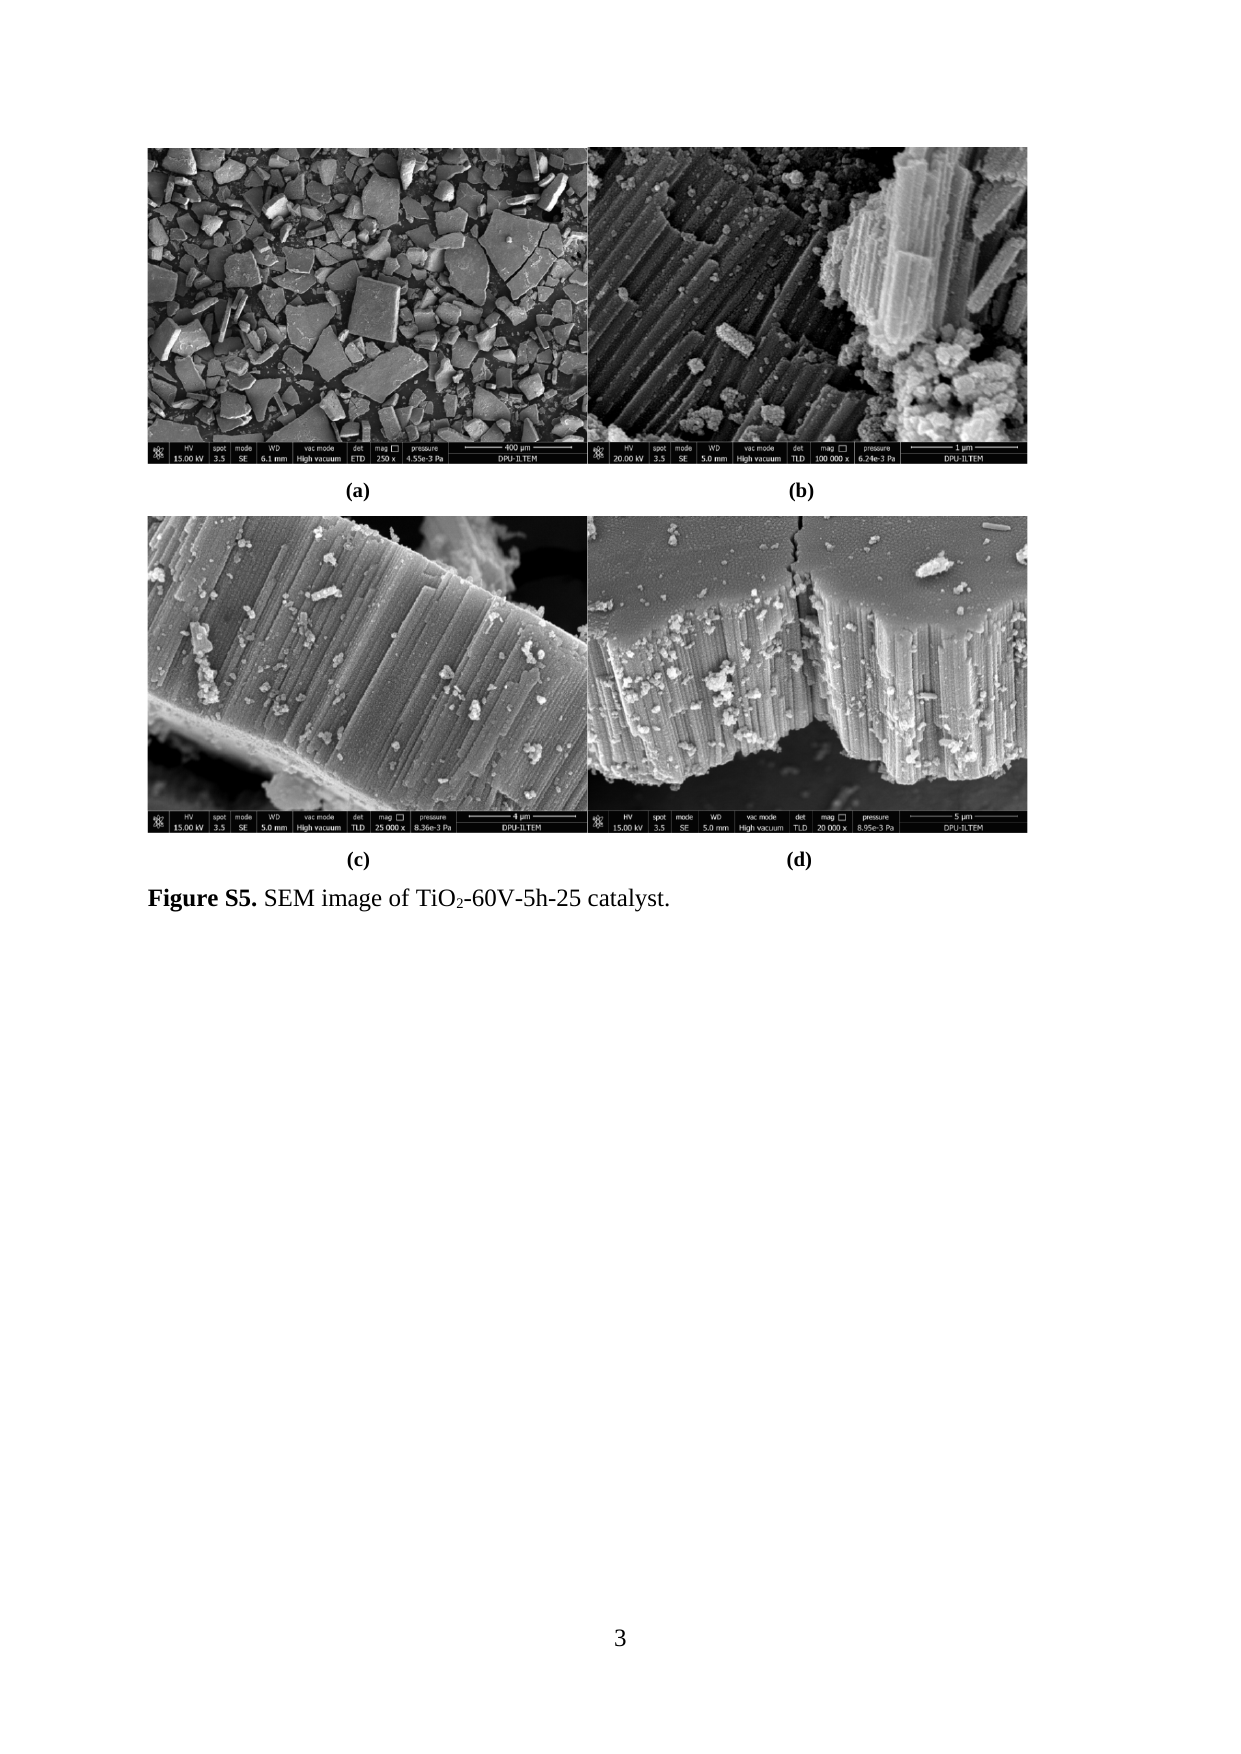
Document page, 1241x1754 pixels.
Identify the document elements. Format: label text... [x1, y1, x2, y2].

list (a) (b) [148, 478, 1093, 502]
text Figure S5. SEM image of TiO2-60V-5h-25 catalyst. [148, 883, 1093, 912]
text (c) (d) [185, 847, 1093, 871]
picture [147, 516, 1028, 833]
picture [147, 147, 1028, 464]
